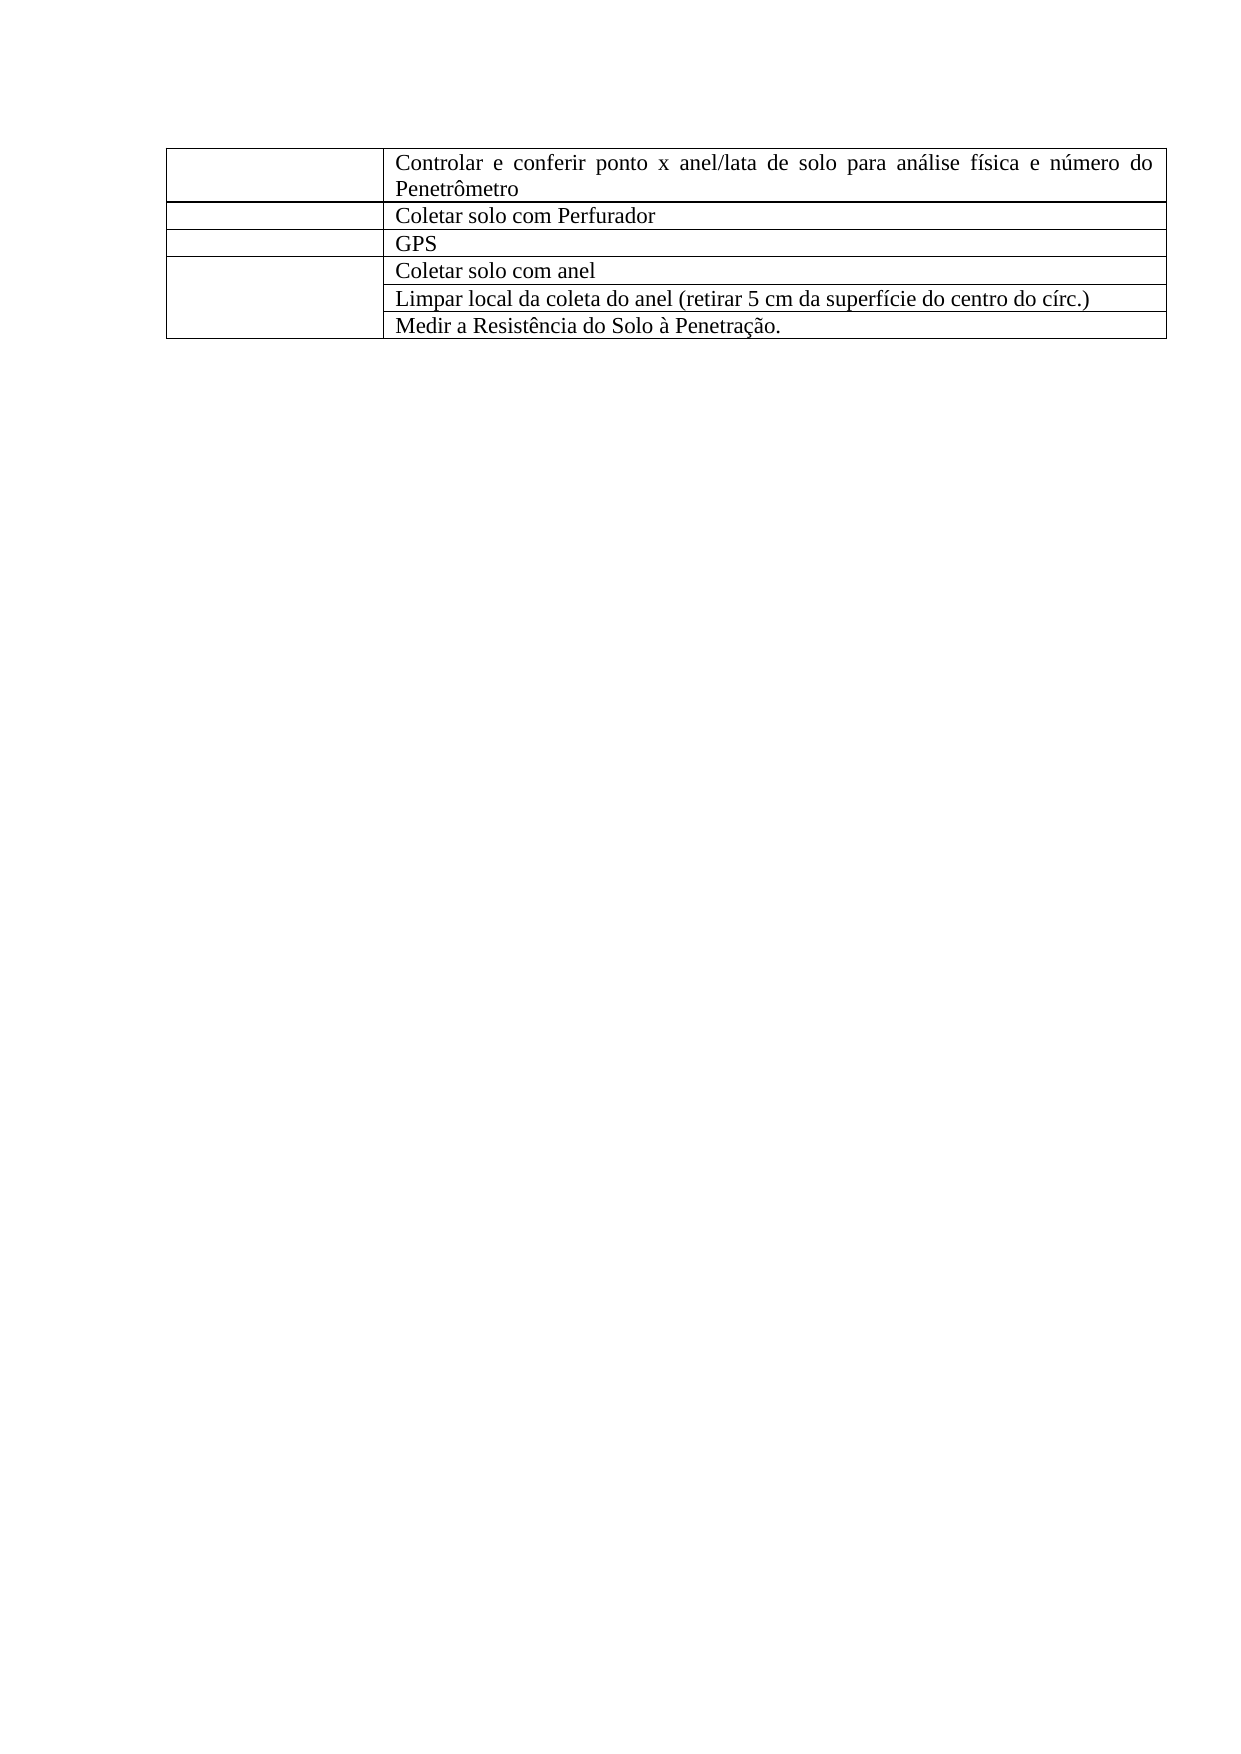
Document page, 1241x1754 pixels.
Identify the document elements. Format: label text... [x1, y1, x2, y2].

table_cell Coletar solo com Perfurador [384, 203, 1166, 229]
table_cell Coletar solo com anel [384, 257, 1166, 283]
table_cell [167, 149, 383, 201]
table_cell Medir a Resistência do Solo à Penetração. [384, 312, 1166, 338]
table_cell GPS [384, 230, 1166, 256]
table_cell [167, 230, 383, 256]
table_cell Controlar e conferir ponto x anel/lata de solo para análise física e número do Penetrômetro [384, 149, 1166, 201]
table_cell Limpar local da coleta do anel (retirar 5 cm da superfície do centro do círc.) [384, 285, 1166, 311]
table_cell [167, 203, 383, 229]
table_cell [167, 257, 383, 338]
